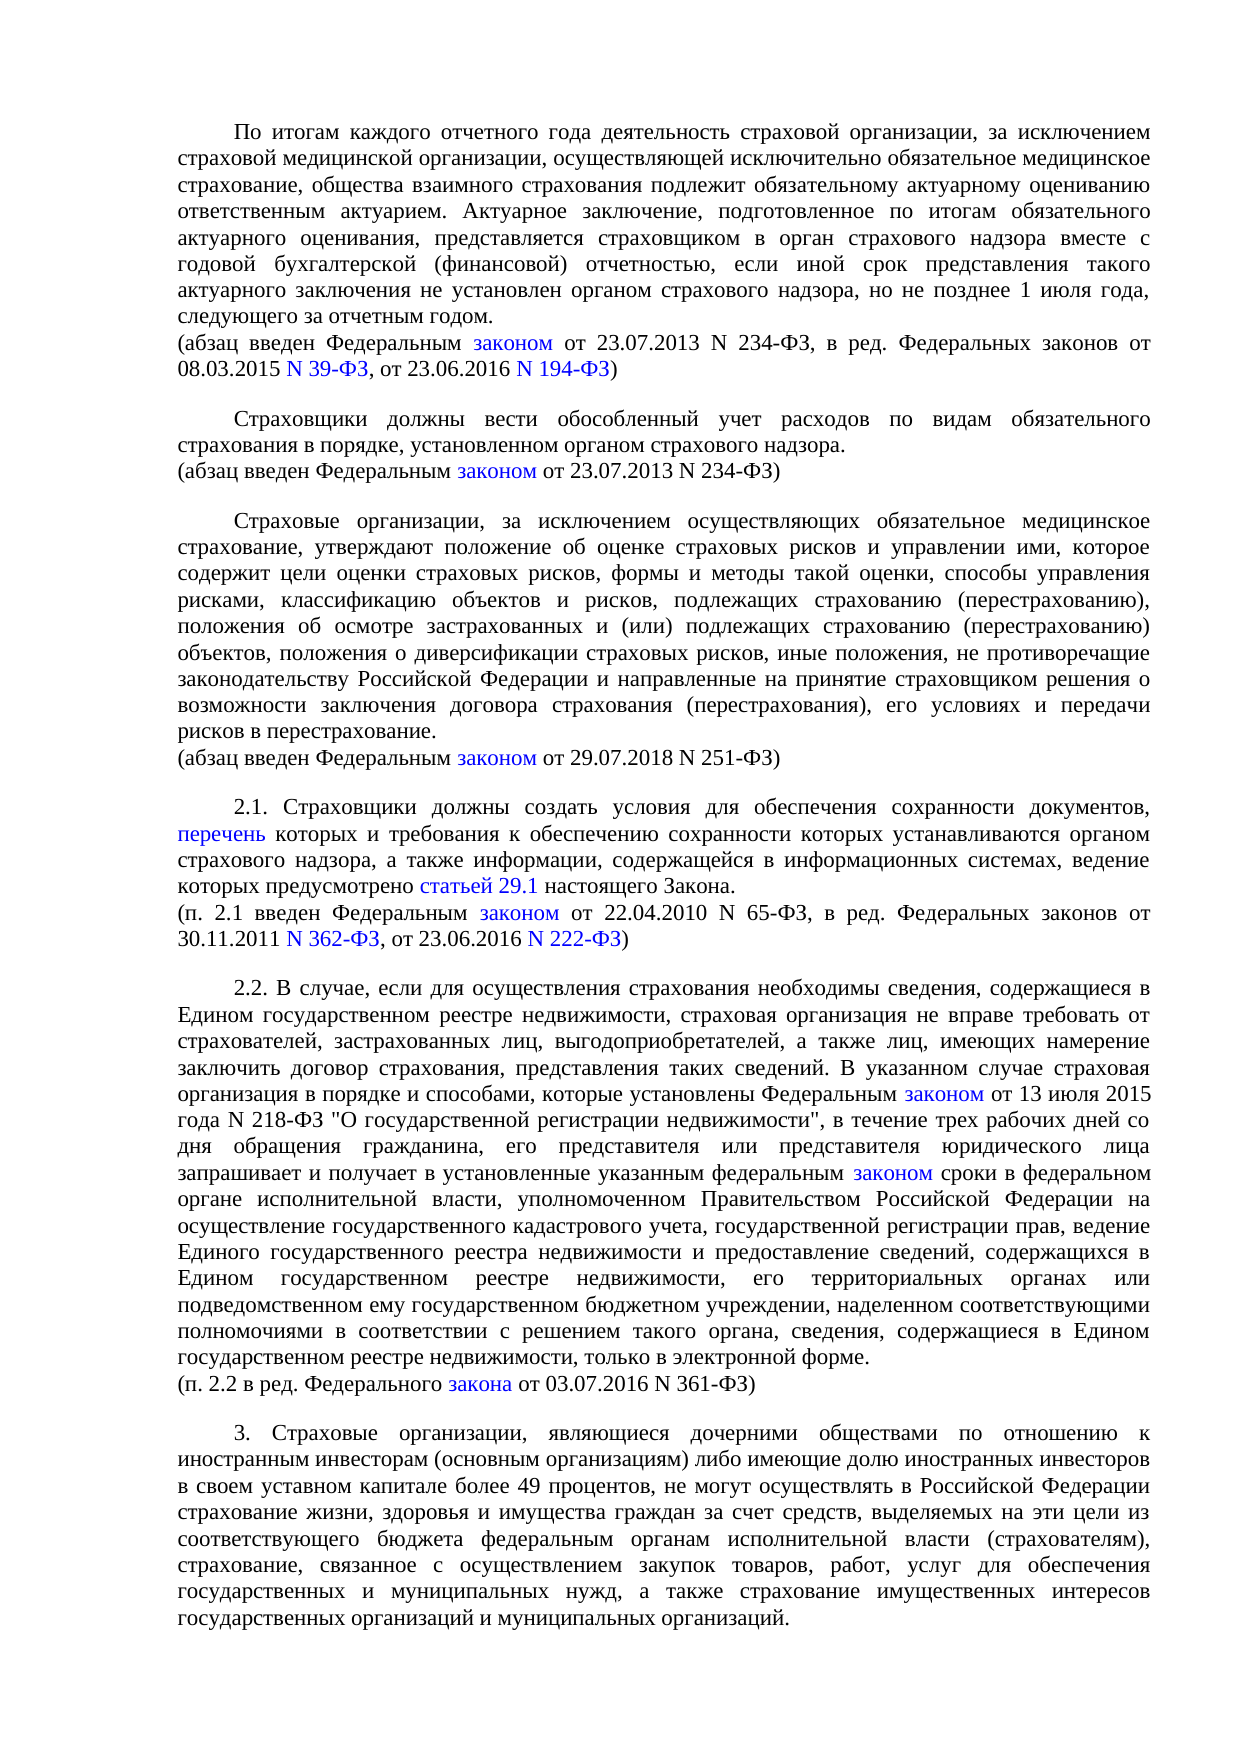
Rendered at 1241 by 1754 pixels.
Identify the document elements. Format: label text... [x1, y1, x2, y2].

text (п. 2.1 введен Федеральным законом от 22.04.2010 N 65-ФЗ, в ред. Федеральных законов от 30.11.2011 N 362-ФЗ, от 23.06.2016 N 222-ФЗ) [177, 899, 1152, 952]
text (п. 2.2 в ред. Федерального закона от 03.07.2016 N 361-ФЗ) [177, 1370, 1152, 1396]
text Страховщики должны вести обособленный учет расходов по видам обязательного страхования в порядке, установленном органом страхового надзора. [177, 405, 1152, 457]
text (абзац введен Федеральным законом от 23.07.2013 N 234-ФЗ) [177, 457, 1152, 484]
text 3. Страховые организации, являющиеся дочерними обществами по отношению к иностранным инвесторам (основным организациям) либо имеющие долю иностранных инвесторов в своем уставном капитале более 49 процентов, не могут осуществлять в Российской Федерации страхование жизни, здоровья и имущества граждан за счет средств, выделяемых на эти цели из соответствующего бюджета федеральным органам исполнительной власти (страхователям), страхование, связанное с осуществлением закупок товаров, работ, услуг для обеспечения государственных и муниципальных нужд, а также страхование имущественных интересов государственных организаций и муниципальных организаций. [177, 1419, 1152, 1630]
text 2.2. В случае, если для осуществления страхования необходимы сведения, содержащиеся в Едином государственном реестре недвижимости, страховая организация не вправе требовать от страхователей, застрахованных лиц, выгодоприобретателей, а также лиц, имеющих намерение заключить договор страхования, представления таких сведений. В указанном случае страховая организация в порядке и способами, которые установлены Федеральным законом от 13 июля 2015 года N 218-ФЗ "О государственной регистрации недвижимости", в течение трех рабочих дней со дня обращения гражданина, его представителя или представителя юридического лица запрашивает и получает в установленные указанным федеральным законом сроки в федеральном органе исполнительной власти, уполномоченном Правительством Российской Федерации на осуществление государственного кадастрового учета, государственной регистрации прав, ведение Единого государственного реестра недвижимости и предоставление сведений, содержащихся в Едином государственном реестре недвижимости, его территориальных органах или подведомственном ему государственном бюджетном учреждении, наделенном соответствующими полномочиями в соответствии с решением такого органа, сведения, содержащиеся в Едином государственном реестре недвижимости, только в электронной форме. [177, 974, 1152, 1370]
text (абзац введен Федеральным законом от 23.07.2013 N 234-ФЗ, в ред. Федеральных законов от 08.03.2015 N 39-ФЗ, от 23.06.2016 N 194-ФЗ) [177, 329, 1152, 382]
text Страховые организации, за исключением осуществляющих обязательное медицинское страхование, утверждают положение об оценке страховых рисков и управлении ими, которое содержит цели оценки страховых рисков, формы и методы такой оценки, способы управления рисками, классификацию объектов и рисков, подлежащих страхованию (перестрахованию), положения об осмотре застрахованных и (или) подлежащих страхованию (перестрахованию) объектов, положения о диверсификации страховых рисков, иные положения, не противоречащие законодательству Российской Федерации и направленные на принятие страховщиком решения о возможности заключения договора страхования (перестрахования), его условиях и передачи рисков в перестрахование. [177, 507, 1152, 744]
text По итогам каждого отчетного года деятельность страховой организации, за исключением страховой медицинской организации, осуществляющей исключительно обязательное медицинское страхование, общества взаимного страхования подлежит обязательному актуарному оцениванию ответственным актуарием. Актуарное заключение, подготовленное по итогам обязательного актуарного оценивания, представляется страховщиком в орган страхового надзора вместе с годовой бухгалтерской (финансовой) отчетностью, если иной срок представления такого актуарного заключения не установлен органом страхового надзора, но не позднее 1 июля года, следующего за отчетным годом. [177, 118, 1152, 329]
text 2.1. Страховщики должны создать условия для обеспечения сохранности документов, перечень которых и требования к обеспечению сохранности которых устанавливаются органом страхового надзора, а также информации, содержащейся в информационных системах, ведение которых предусмотрено статьей 29.1 настоящего Закона. [177, 793, 1152, 899]
text (абзац введен Федеральным законом от 29.07.2018 N 251-ФЗ) [177, 744, 1152, 770]
